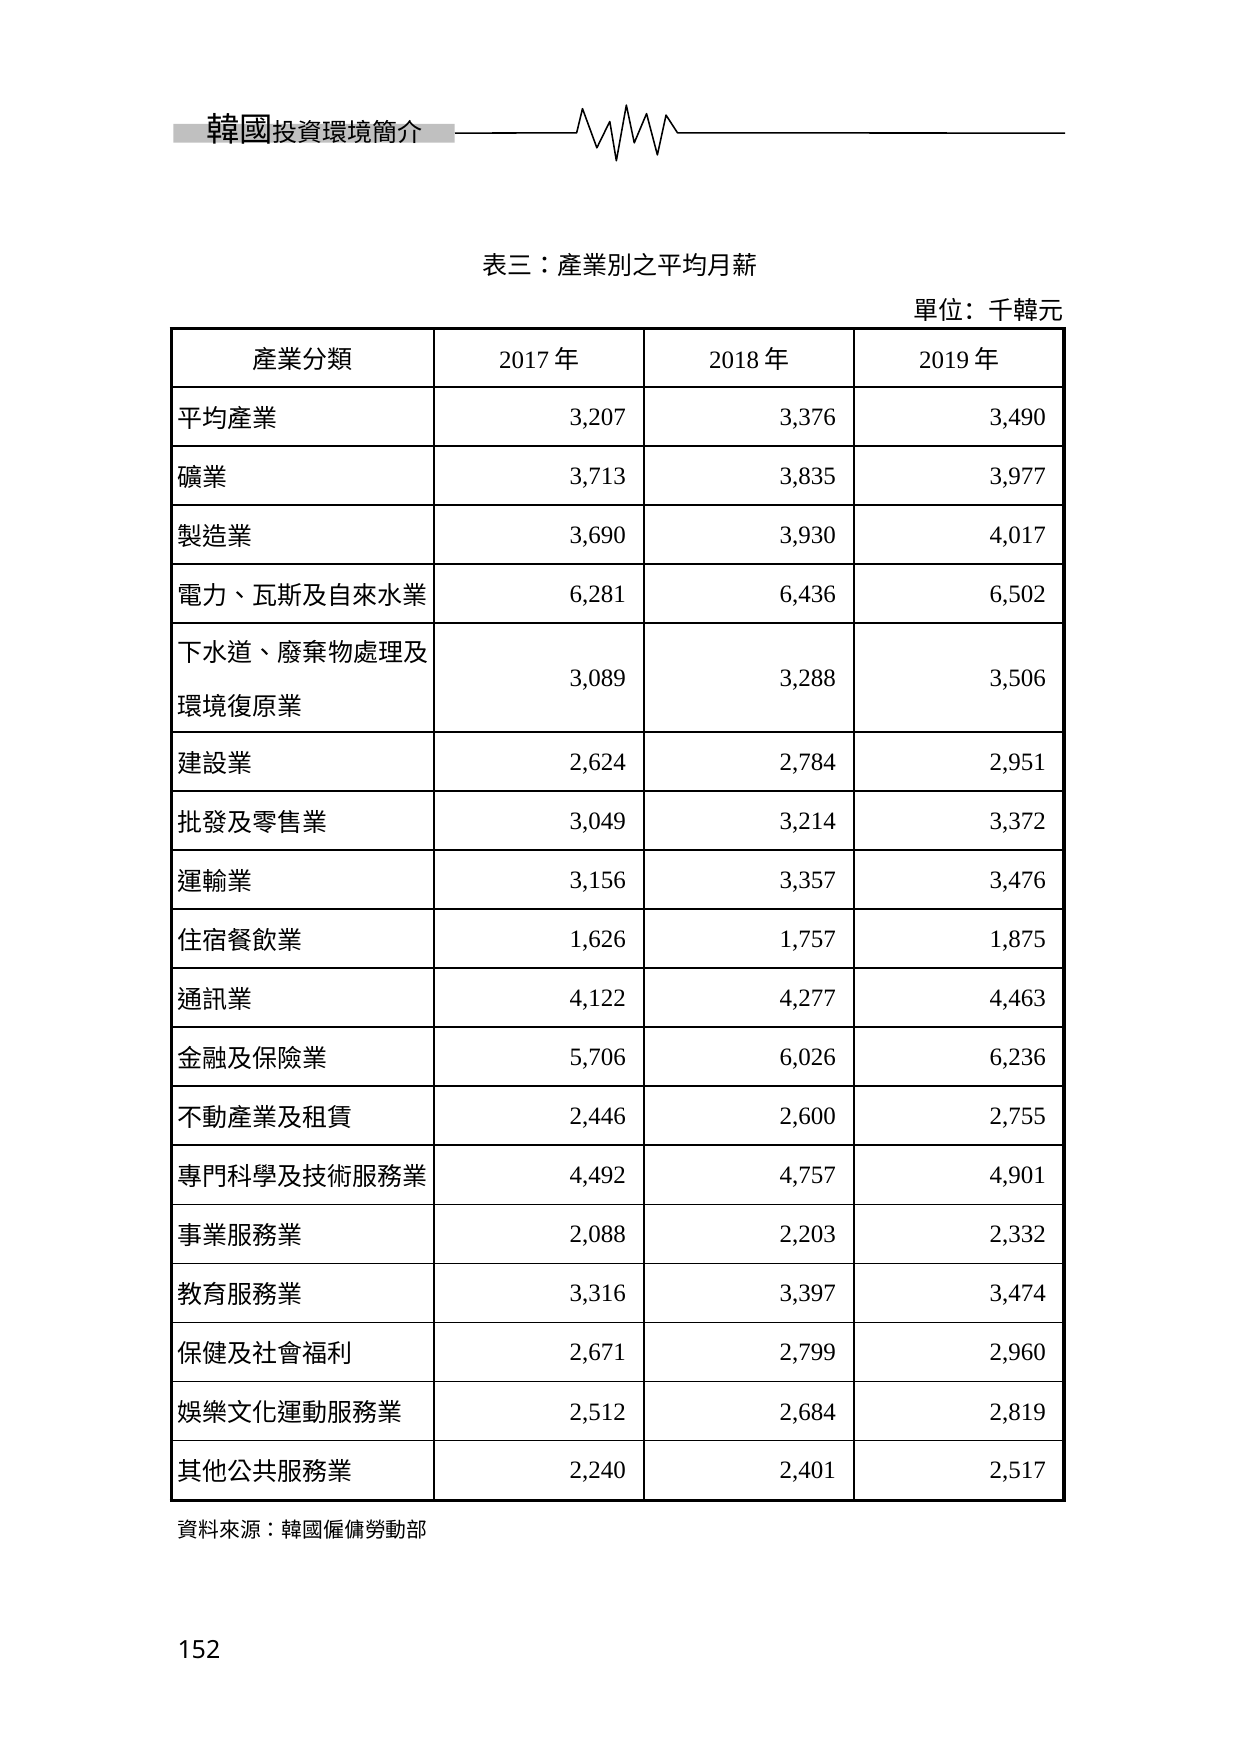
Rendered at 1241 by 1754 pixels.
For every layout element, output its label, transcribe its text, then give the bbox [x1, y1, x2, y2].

table_cell 1,626 [435, 910, 643, 967]
table_cell 事業服務業 [173, 1205, 433, 1262]
table_cell 1,875 [855, 910, 1062, 967]
table_cell 下水道、廢棄物處理及環境復原業 [173, 624, 433, 731]
table_cell 電力、瓦斯及自來水業 [173, 565, 433, 622]
table_cell 2,446 [435, 1087, 643, 1144]
table_cell 3,376 [645, 388, 853, 445]
table_cell 6,502 [855, 565, 1062, 622]
table_cell 製造業 [173, 506, 433, 563]
table_cell 2,600 [645, 1087, 853, 1144]
table_cell 3,474 [855, 1264, 1062, 1322]
table_cell 2,671 [435, 1323, 643, 1381]
table_cell 3,835 [645, 447, 853, 504]
table_cell 6,281 [435, 565, 643, 622]
table_cell 住宿餐飲業 [173, 910, 433, 967]
table_cell 2,624 [435, 733, 643, 790]
table_cell 5,706 [435, 1028, 643, 1085]
table_cell 4,122 [435, 969, 643, 1026]
table_cell 4,492 [435, 1146, 643, 1203]
table_cell 2,401 [645, 1441, 853, 1499]
table_cell 4,277 [645, 969, 853, 1026]
table_cell 3,372 [855, 792, 1062, 849]
table_cell 2,799 [645, 1323, 853, 1381]
text 表三：產業別之平均月薪 [177, 237, 1063, 291]
table_cell 2,684 [645, 1382, 853, 1440]
table_cell 3,156 [435, 851, 643, 908]
table_cell 1,757 [645, 910, 853, 967]
table_cell 2,512 [435, 1382, 643, 1440]
text 單位：千韓元 [233, 291, 1063, 327]
table_cell 專門科學及技術服務業 [173, 1146, 433, 1203]
table_cell 3,316 [435, 1264, 643, 1322]
table_cell 3,207 [435, 388, 643, 445]
table_cell 2,960 [855, 1323, 1062, 1381]
table_cell 2,517 [855, 1441, 1062, 1499]
table_cell 金融及保險業 [173, 1028, 433, 1085]
table_cell 通訊業 [173, 969, 433, 1026]
table_cell 2,332 [855, 1205, 1062, 1262]
table_cell 2,819 [855, 1382, 1062, 1440]
table_cell 運輸業 [173, 851, 433, 908]
table_cell 3,977 [855, 447, 1062, 504]
table_header 2017年 [435, 330, 643, 386]
table_cell 3,506 [855, 624, 1062, 731]
table_header 產業分類 [173, 330, 433, 386]
table_cell 4,757 [645, 1146, 853, 1203]
table_cell 不動產業及租賃 [173, 1087, 433, 1144]
table_cell 3,490 [855, 388, 1062, 445]
table_cell 3,357 [645, 851, 853, 908]
text 資料來源：韓國僱傭勞動部 [177, 1502, 1063, 1555]
table_cell 4,463 [855, 969, 1062, 1026]
table_cell 3,713 [435, 447, 643, 504]
table_cell 2,240 [435, 1441, 643, 1499]
table_cell 6,026 [645, 1028, 853, 1085]
table_cell 娛樂文化運動服務業 [173, 1382, 433, 1440]
table_cell 3,476 [855, 851, 1062, 908]
table_cell 建設業 [173, 733, 433, 790]
table_cell 2,203 [645, 1205, 853, 1262]
table_cell 3,288 [645, 624, 853, 731]
table_cell 2,784 [645, 733, 853, 790]
table_cell 3,690 [435, 506, 643, 563]
table_header 2018年 [645, 330, 853, 386]
table_cell 4,017 [855, 506, 1062, 563]
table_cell 其他公共服務業 [173, 1441, 433, 1499]
table_cell 3,049 [435, 792, 643, 849]
table_cell 3,930 [645, 506, 853, 563]
table_cell 6,236 [855, 1028, 1062, 1085]
table_cell 平均產業 [173, 388, 433, 445]
table_cell 批發及零售業 [173, 792, 433, 849]
table_cell 3,397 [645, 1264, 853, 1322]
table_cell 3,089 [435, 624, 643, 731]
table_cell 2,951 [855, 733, 1062, 790]
table_cell 6,436 [645, 565, 853, 622]
table_cell 礦業 [173, 447, 433, 504]
table_cell 教育服務業 [173, 1264, 433, 1322]
table_cell 3,214 [645, 792, 853, 849]
table_cell 保健及社會福利 [173, 1323, 433, 1381]
table_cell 4,901 [855, 1146, 1062, 1203]
table_cell 2,755 [855, 1087, 1062, 1144]
table_header 2019年 [855, 330, 1062, 386]
table_cell 2,088 [435, 1205, 643, 1262]
